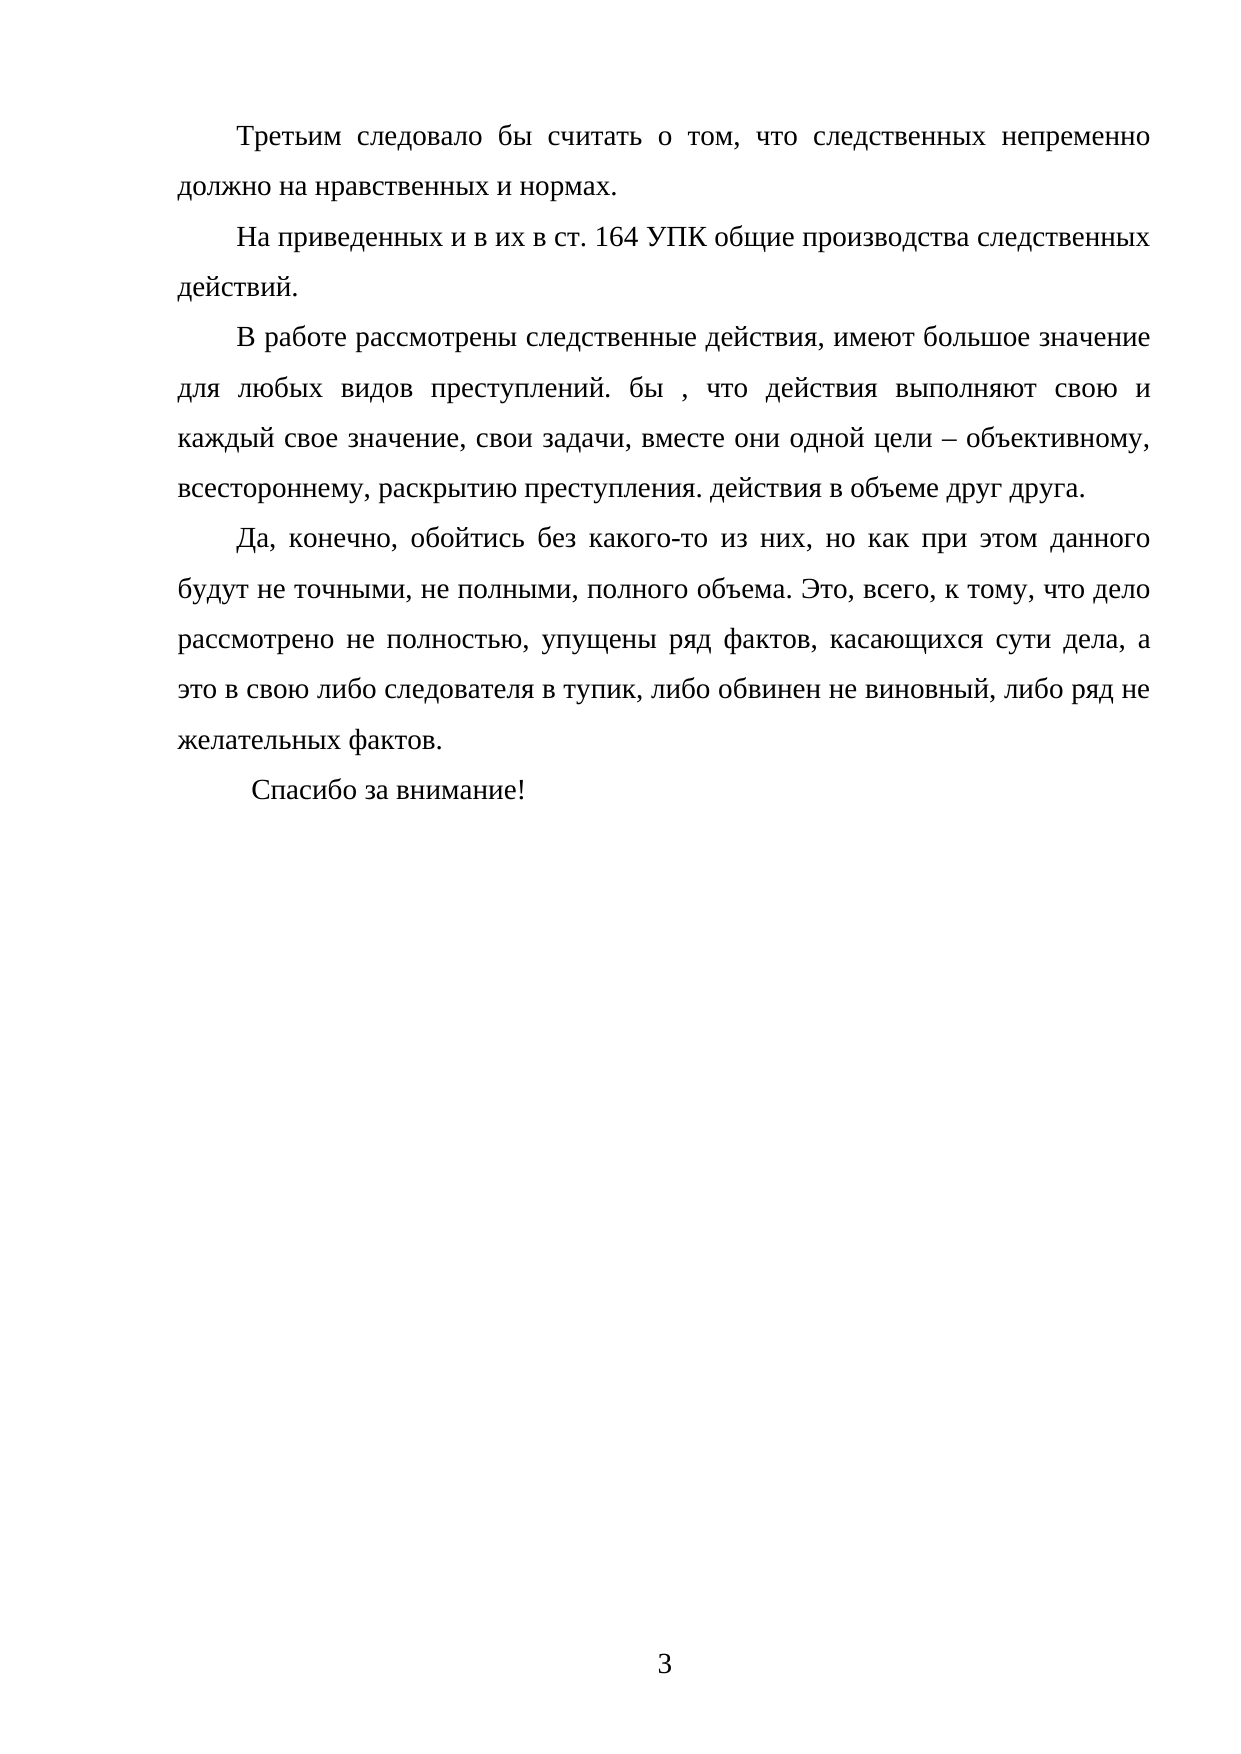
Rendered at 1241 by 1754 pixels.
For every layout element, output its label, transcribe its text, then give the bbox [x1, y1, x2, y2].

text В работе рассмотрены следственные действия, имеют большое значение для любых видов преступлений. бы , что действия выполняют свою и каждый свое значение, свои задачи, вместе они одной цели – объективному, всестороннему, раскрытию преступления. действия в объеме друг друга. [177, 319, 1152, 504]
text Спасибо за внимание! [177, 772, 1152, 806]
text Да, конечно, обойтись без какого-то из них, но как при этом данного будут не точными, не полными, полного объема. Это, всего, к тому, что дело рассмотрено не полностью, упущены ряд фактов, касающихся сути дела, а это в свою либо следователя в тупик, либо обвинен не виновный, либо ряд не желательных фактов. [177, 521, 1152, 755]
text На приведенных и в их в ст. 164 УПК общие производства следственных действий. [177, 219, 1152, 303]
text Третьим следовало бы считать о том, что следственных непременно должно на нравственных и нормах. [177, 118, 1152, 202]
